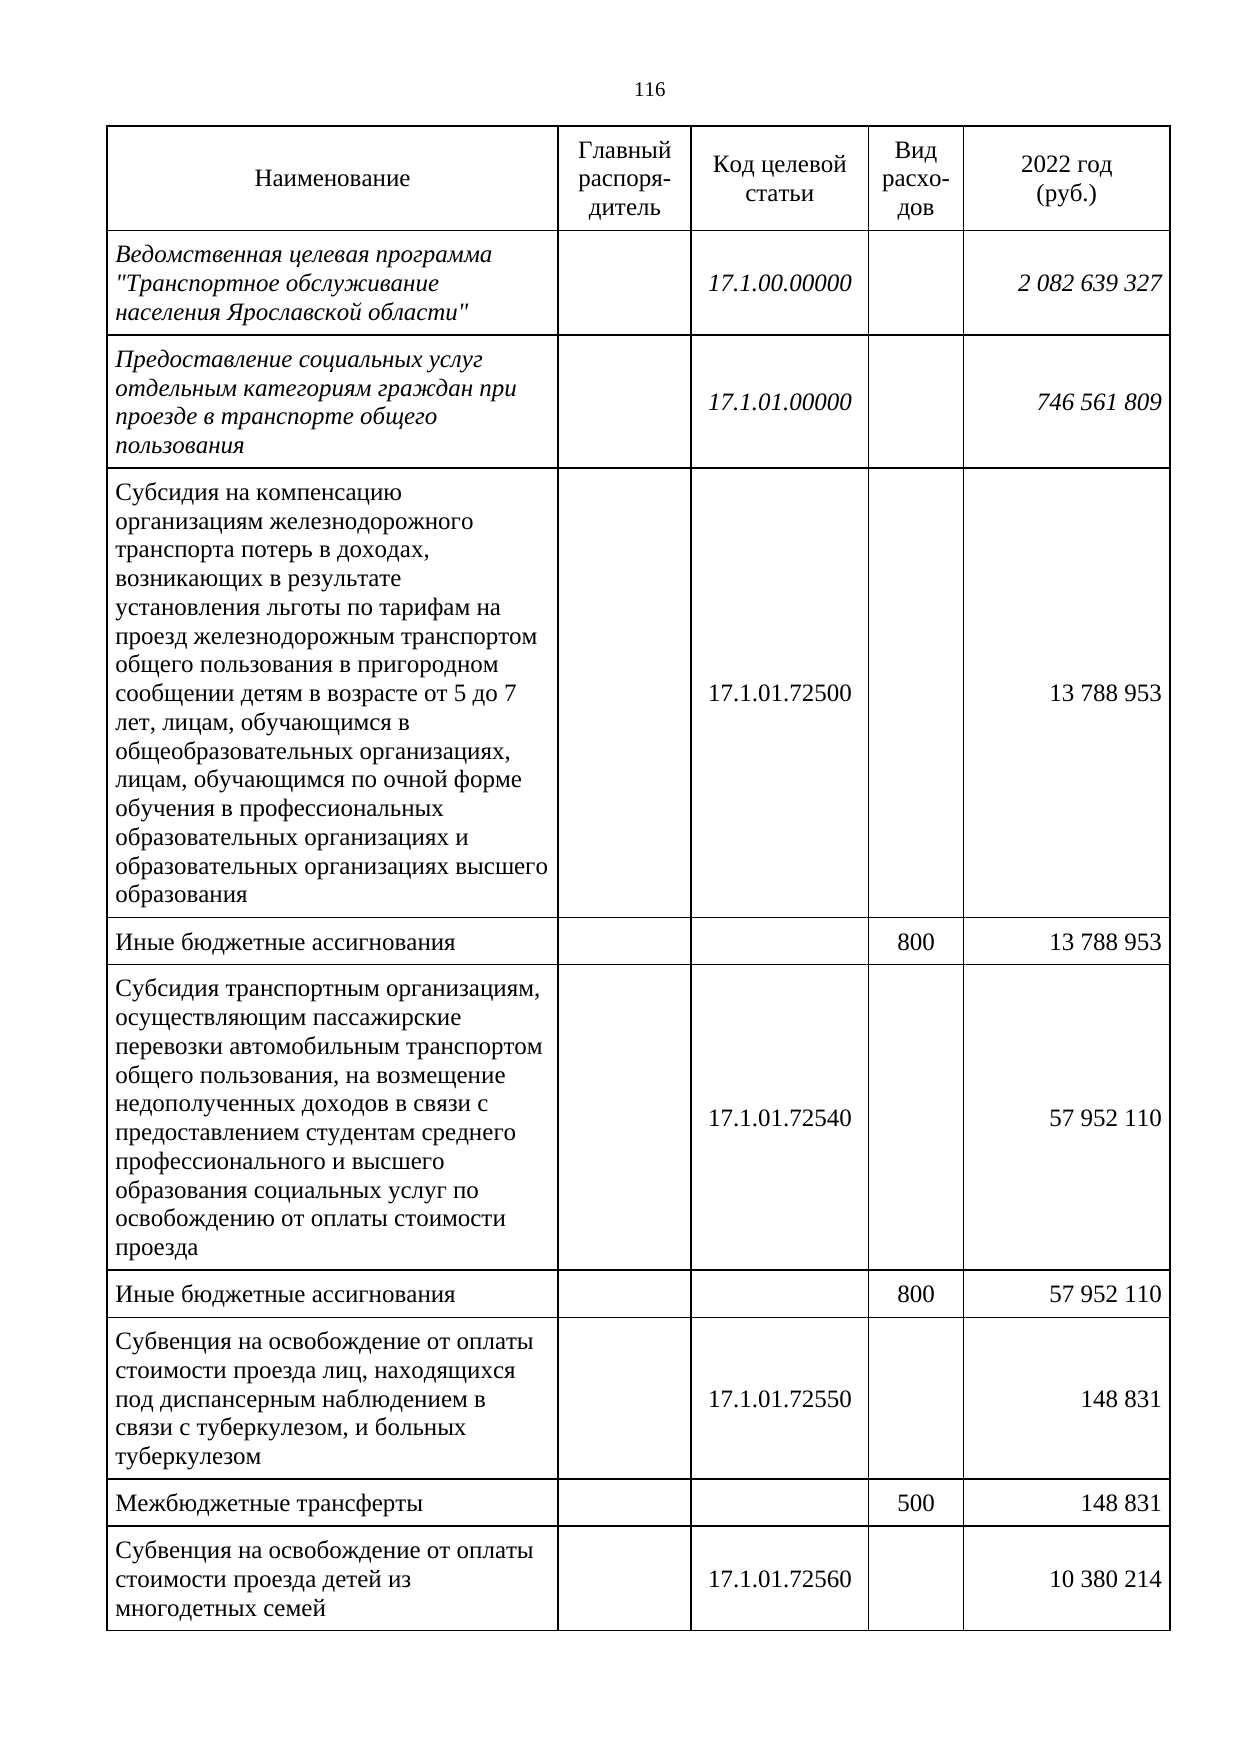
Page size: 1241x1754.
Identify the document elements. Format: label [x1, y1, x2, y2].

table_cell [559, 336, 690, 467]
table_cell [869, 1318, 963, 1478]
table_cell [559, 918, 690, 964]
table_header [964, 127, 1169, 229]
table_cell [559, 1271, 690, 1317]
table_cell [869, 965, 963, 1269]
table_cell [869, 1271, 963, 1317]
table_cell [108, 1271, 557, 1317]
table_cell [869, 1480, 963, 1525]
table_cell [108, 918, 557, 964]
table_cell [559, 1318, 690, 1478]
table_header [108, 127, 557, 229]
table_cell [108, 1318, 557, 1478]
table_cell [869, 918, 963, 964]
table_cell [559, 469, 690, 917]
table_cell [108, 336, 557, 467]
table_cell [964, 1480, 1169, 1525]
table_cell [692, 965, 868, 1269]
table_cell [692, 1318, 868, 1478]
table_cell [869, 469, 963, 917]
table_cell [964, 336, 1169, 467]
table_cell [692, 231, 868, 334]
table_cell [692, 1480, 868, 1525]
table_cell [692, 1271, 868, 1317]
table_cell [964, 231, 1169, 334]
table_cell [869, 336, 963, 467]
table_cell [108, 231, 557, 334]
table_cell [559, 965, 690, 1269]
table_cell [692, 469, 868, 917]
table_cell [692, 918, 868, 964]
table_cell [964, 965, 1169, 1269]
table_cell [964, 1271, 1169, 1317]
table_header [692, 127, 868, 229]
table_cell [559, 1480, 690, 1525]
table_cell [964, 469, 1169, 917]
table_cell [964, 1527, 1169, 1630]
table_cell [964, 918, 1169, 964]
table_header [559, 127, 690, 229]
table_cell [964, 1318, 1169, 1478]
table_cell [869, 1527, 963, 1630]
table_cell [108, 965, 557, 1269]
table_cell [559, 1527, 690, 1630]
table_header [869, 127, 963, 229]
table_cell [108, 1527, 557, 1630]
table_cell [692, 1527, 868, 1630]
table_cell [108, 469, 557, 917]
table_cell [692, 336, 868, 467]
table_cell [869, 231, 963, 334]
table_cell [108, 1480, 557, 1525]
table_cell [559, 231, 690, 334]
